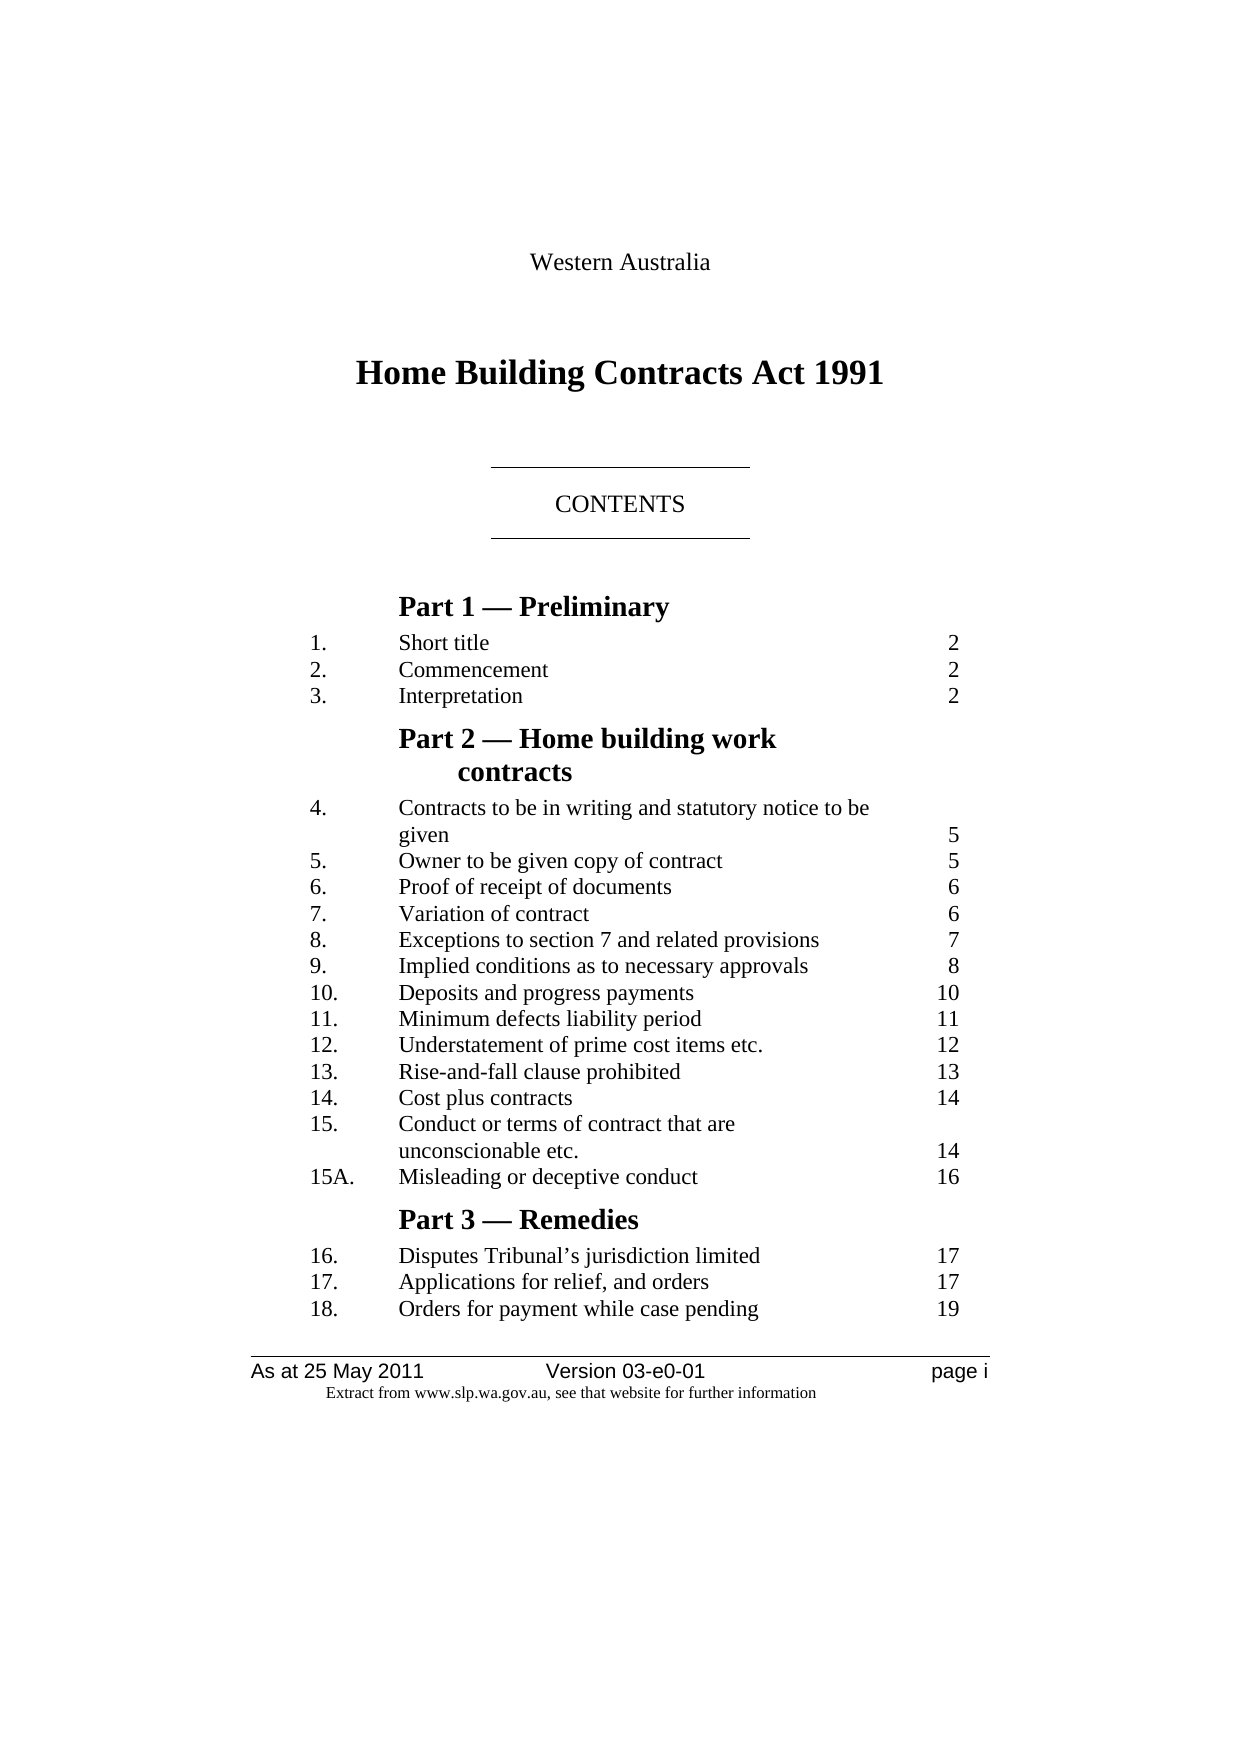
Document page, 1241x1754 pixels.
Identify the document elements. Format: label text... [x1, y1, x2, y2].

text 18. Orders for payment while case pending 19 [309, 1294, 872, 1321]
text 5. Owner to be given copy of contract 5 [309, 847, 872, 873]
text 2. Commencement 2 [309, 656, 872, 682]
text 11. Minimum defects liability period 11 [309, 1005, 872, 1031]
text 15. Conduct or terms of contract that are unconscionable etc. 14 [309, 1111, 872, 1163]
text 6. Proof of receipt of documents 6 [309, 873, 872, 900]
text 17. Applications for relief, and orders 17 [309, 1268, 872, 1294]
text 12. Understatement of prime cost items etc. 12 [309, 1031, 872, 1058]
text 16. Disputes Tribunal’s jurisdiction limited 17 [309, 1242, 872, 1268]
text 7. Variation of contract 6 [309, 900, 872, 926]
text Part 3 — Remedies [398, 1202, 872, 1236]
text 13. Rise-and-fall clause prohibited 13 [309, 1058, 872, 1084]
text 15A. Misleading or deceptive conduct 16 [309, 1163, 872, 1189]
text 8. Exceptions to section 7 and related provisions 7 [309, 926, 872, 952]
text 4. Contracts to be in writing and statutory notice to be given 5 [309, 794, 872, 847]
text 3. Interpretation 2 [309, 682, 872, 708]
text 10. Deposits and progress payments 10 [309, 979, 872, 1005]
text CONTENTS [491, 468, 750, 538]
text Home Building Contracts Act 1991 [251, 351, 990, 392]
text 1. Short title 2 [309, 629, 872, 656]
text Part 2 — Home building work contracts [398, 721, 872, 788]
text 9. Implied conditions as to necessary approvals 8 [309, 952, 872, 979]
text 14. Cost plus contracts 14 [309, 1084, 872, 1111]
text -Part 1 — Preliminary [398, 589, 872, 623]
